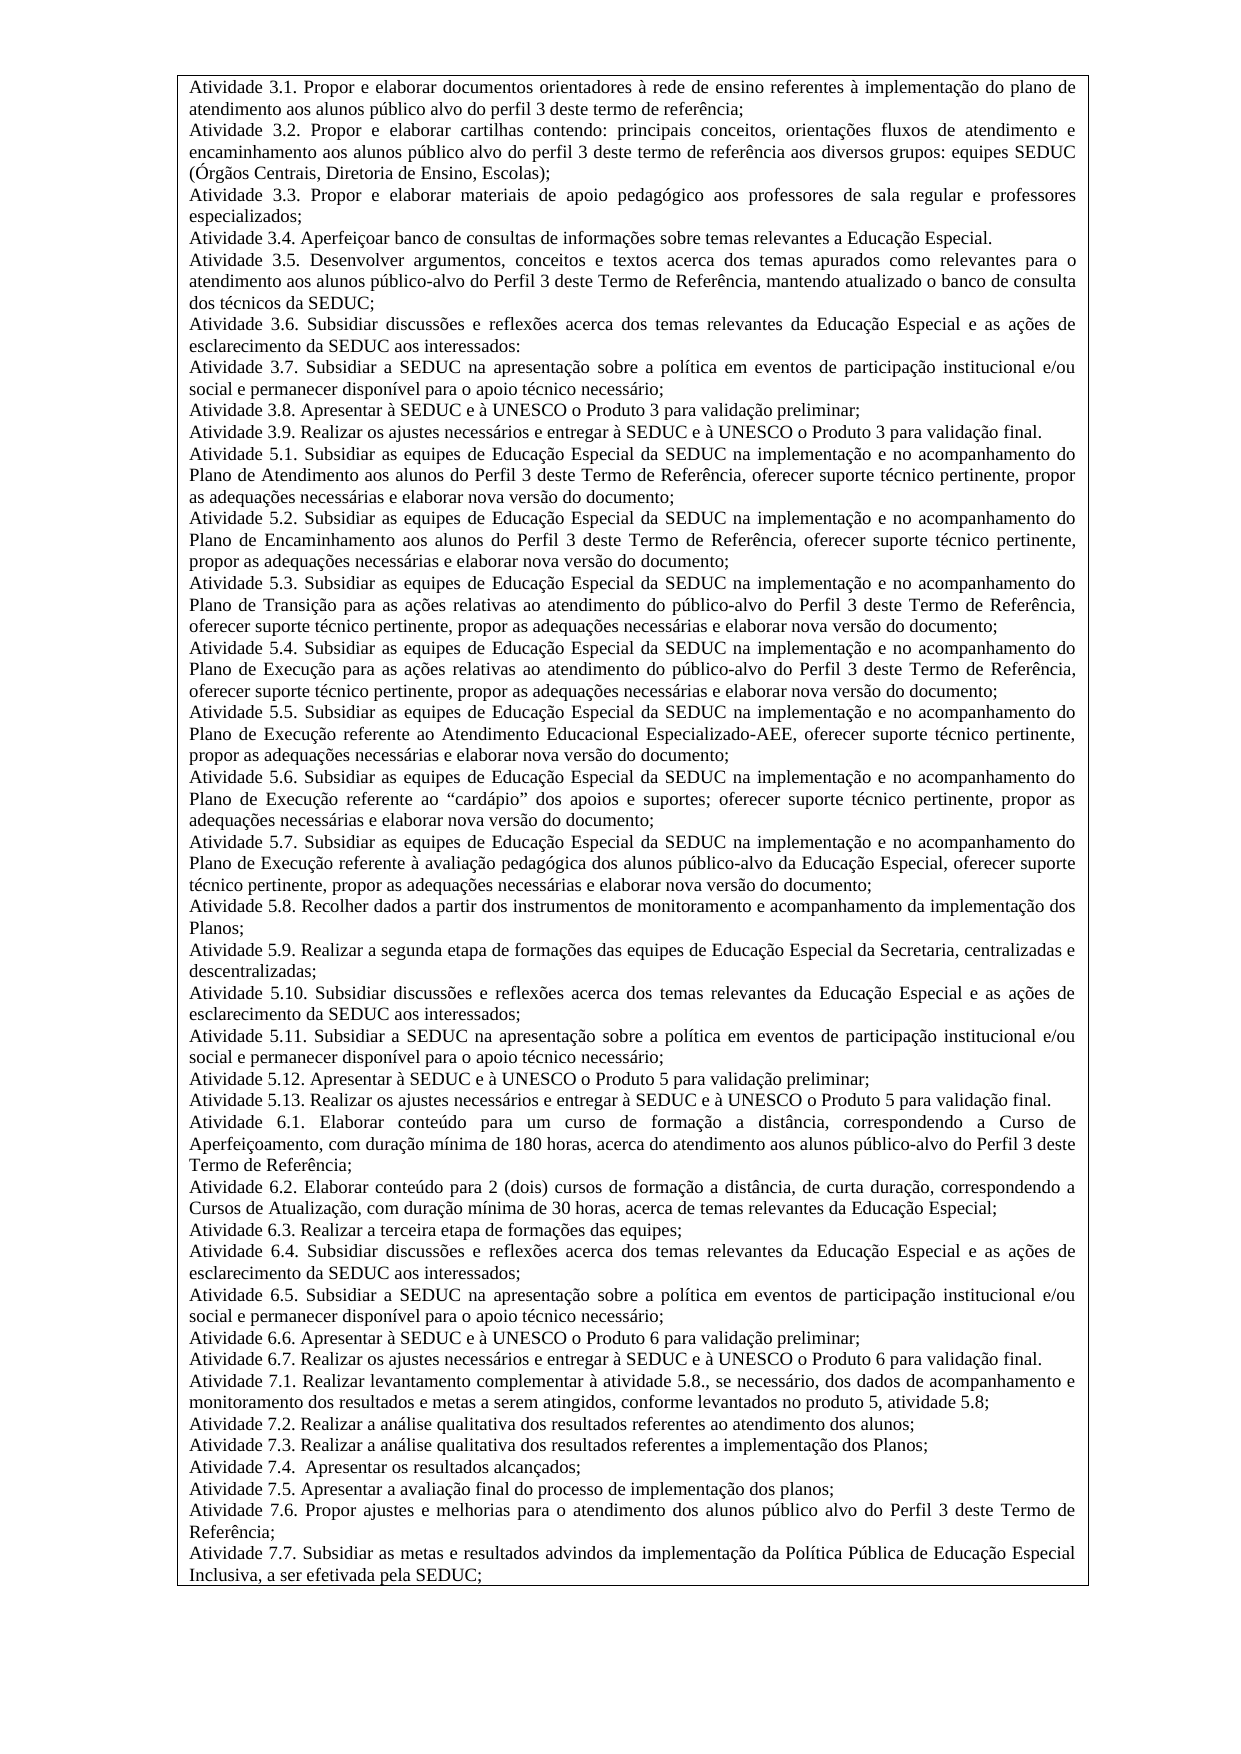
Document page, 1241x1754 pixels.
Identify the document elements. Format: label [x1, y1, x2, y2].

table_cell [178, 76, 1088, 1585]
